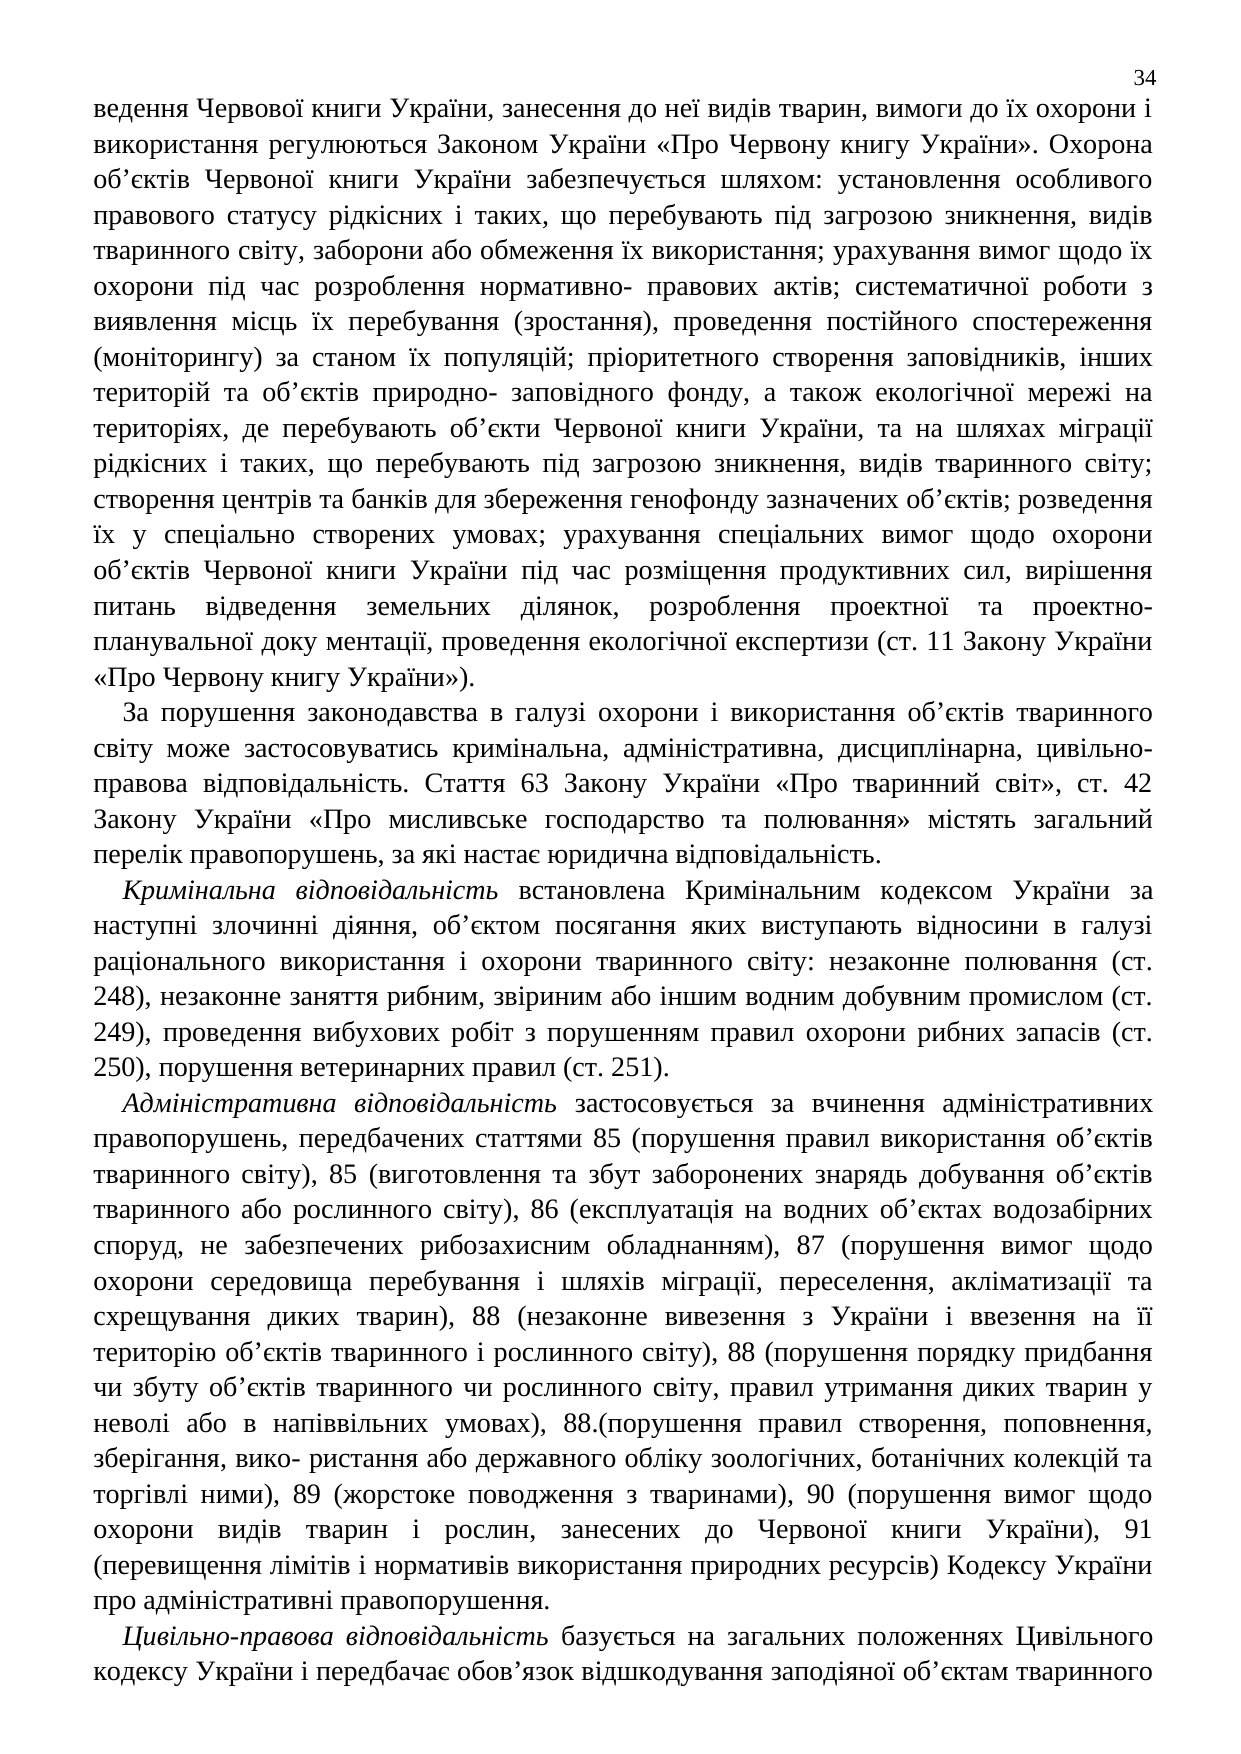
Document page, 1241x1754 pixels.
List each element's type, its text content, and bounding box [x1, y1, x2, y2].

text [93, 89, 1154, 693]
text За порушення законодавства в галузі охорони і використання об’єктів тваринного світу може застосовуватись кримінальна, адміністративна, дисциплінарна, цивільно- правова відповідальність. Стаття 63 Закону України «Про тваринний світ», ст. 42 Закону України «Про мисливське господарство та полювання» містять загальний перелік правопорушень, за які настає юридична відповідальність. [93, 693, 1154, 871]
text Адміністративна відповідальність застосовується за вчинення адміністративних правопорушень, передбачених статтями 85 (порушення правил використання об’єктів тваринного світу), 85 (виготовлення та збут заборонених знарядь добування об’єктів тваринного або рослинного світу), 86 (експлуатація на водних об’єктах водозабірних споруд, не забезпечених рибозахисним обладнанням), 87 (порушення вимог щодо охорони середовища перебування і шляхів міграції, переселення, акліматизації та схрещування диких тварин), 88 (незаконне вивезення з України і ввезення на її територію об’єктів тваринного і рослинного світу), 88 (порушення порядку придбання чи збуту об’єктів тваринного чи рослинного світу, правил утримання диких тварин у неволі або в напіввільних умовах), 88.(порушення правил створення, поповнення, зберігання, вико- ристання або державного обліку зоологічних, ботанічних колекцій та торгівлі ними), 89 (жорстоке поводження з тваринами), 90 (порушення вимог щодо охорони видів тварин і рослин, занесених до Червоної книги України), 91 (перевищення лімітів і нормативів використання природних ресурсів) Кодексу України про адміністративні правопорушення. [93, 1084, 1154, 1617]
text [93, 1617, 1154, 1688]
text Кримінальна відповідальність встановлена Кримінальним кодексом України за наступні злочинні діяння, об’єктом посягання яких виступають відносини в галузі раціонального використання і охорони тваринного світу: незаконне полювання (ст. 248), незаконне заняття рибним, звіриним або іншим водним добувним промислом (ст. 249), проведення вибухових робіт з порушенням правил охорони рибних запасів (ст. 250), порушення ветеринарних правил (ст. 251). [93, 871, 1154, 1084]
